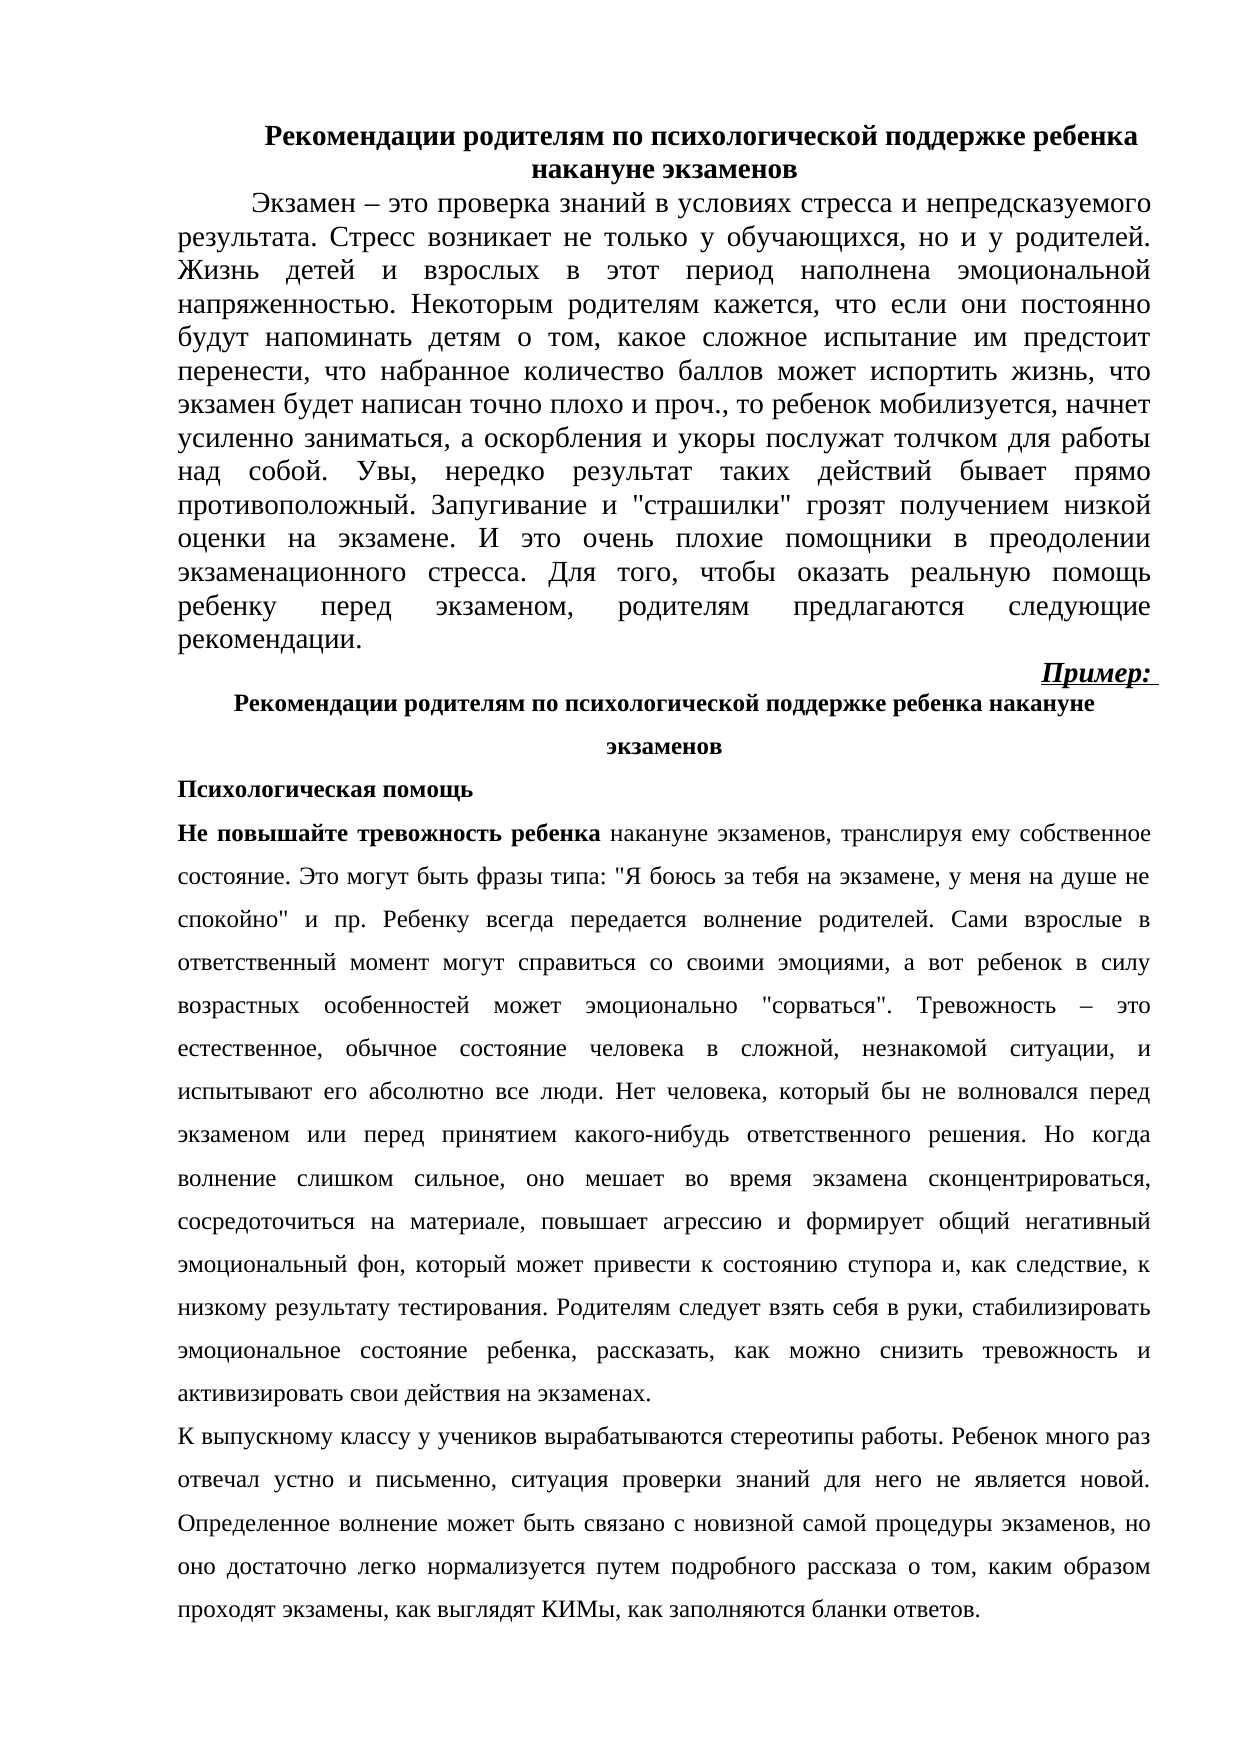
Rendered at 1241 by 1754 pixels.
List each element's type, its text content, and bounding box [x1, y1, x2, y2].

list Психологическая помощь [177, 774, 1152, 803]
text Пример: [177, 655, 1152, 688]
text Рекомендации родителям по психологической поддержке ребенка накануне экзаменов [177, 688, 1152, 760]
text Рекомендации родителям по психологической поддержке ребенка накануне экзаменов [177, 118, 1152, 185]
text Не повышайте тревожность ребенка накануне экзаменов, транслируя ему собственное состояние. Это могут быть фразы типа: "Я боюсь за тебя на экзамене, у меня на душе не спокойно" и пр. Ребенку всегда передается волнение родителей. Сами взрослые в ответственный момент могут справиться со своими эмоциями, а вот ребенок в силу возрастных особенностей может эмоционально "сорваться". Тревожность – это естественное, обычное состояние человека в сложной, незнакомой ситуации, и испытывают его абсолютно все люди. Нет человека, который бы не волновался перед экзаменом или перед принятием какого-нибудь ответственного решения. Но когда волнение слишком сильное, оно мешает во время экзамена сконцентрироваться, сосредоточиться на материале, повышает агрессию и формирует общий негативный эмоциональный фон, который может привести к состоянию ступора и, как следствие, к низкому результату тестирования. Родителям следует взять себя в руки, стабилизировать эмоциональное состояние ребенка, рассказать, как можно снизить тревожность и активизировать свои действия на экзаменах. [177, 818, 1152, 1407]
text Экзамен – это проверка знаний в условиях стресса и непредсказуемого результата. Стресс возникает не только у обучающихся, но и у родителей. Жизнь детей и взрослых в этот период наполнена эмоциональной напряженностью. Некоторым родителям кажется, что если они постоянно будут напоминать детям о том, какое сложное испытание им предстоит перенести, что набранное количество баллов может испортить жизнь, что экзамен будет написан точно плохо и проч., то ребенок мобилизуется, начнет усиленно заниматься, а оскорбления и укоры послужат толчком для работы над собой. Увы, нередко результат таких действий бывает прямо противоположный. Запугивание и "страшилки" грозят получением низкой оценки на экзамене. И это очень плохие помощники в преодолении экзаменационного стресса. Для того, чтобы оказать реальную помощь ребенку перед экзаменом, родителям предлагаются следующие рекомендации. [177, 185, 1152, 655]
text К выпускному классу у учеников вырабатываются стереотипы работы. Ребенок много раз отвечал устно и письменно, ситуация проверки знаний для него не является новой. Определенное волнение может быть связано с новизной самой процедуры экзаменов, но оно достаточно легко нормализуется путем подробного рассказа о том, каким образом проходят экзамены, как выглядят КИМы, как заполняются бланки ответов. [177, 1421, 1152, 1623]
